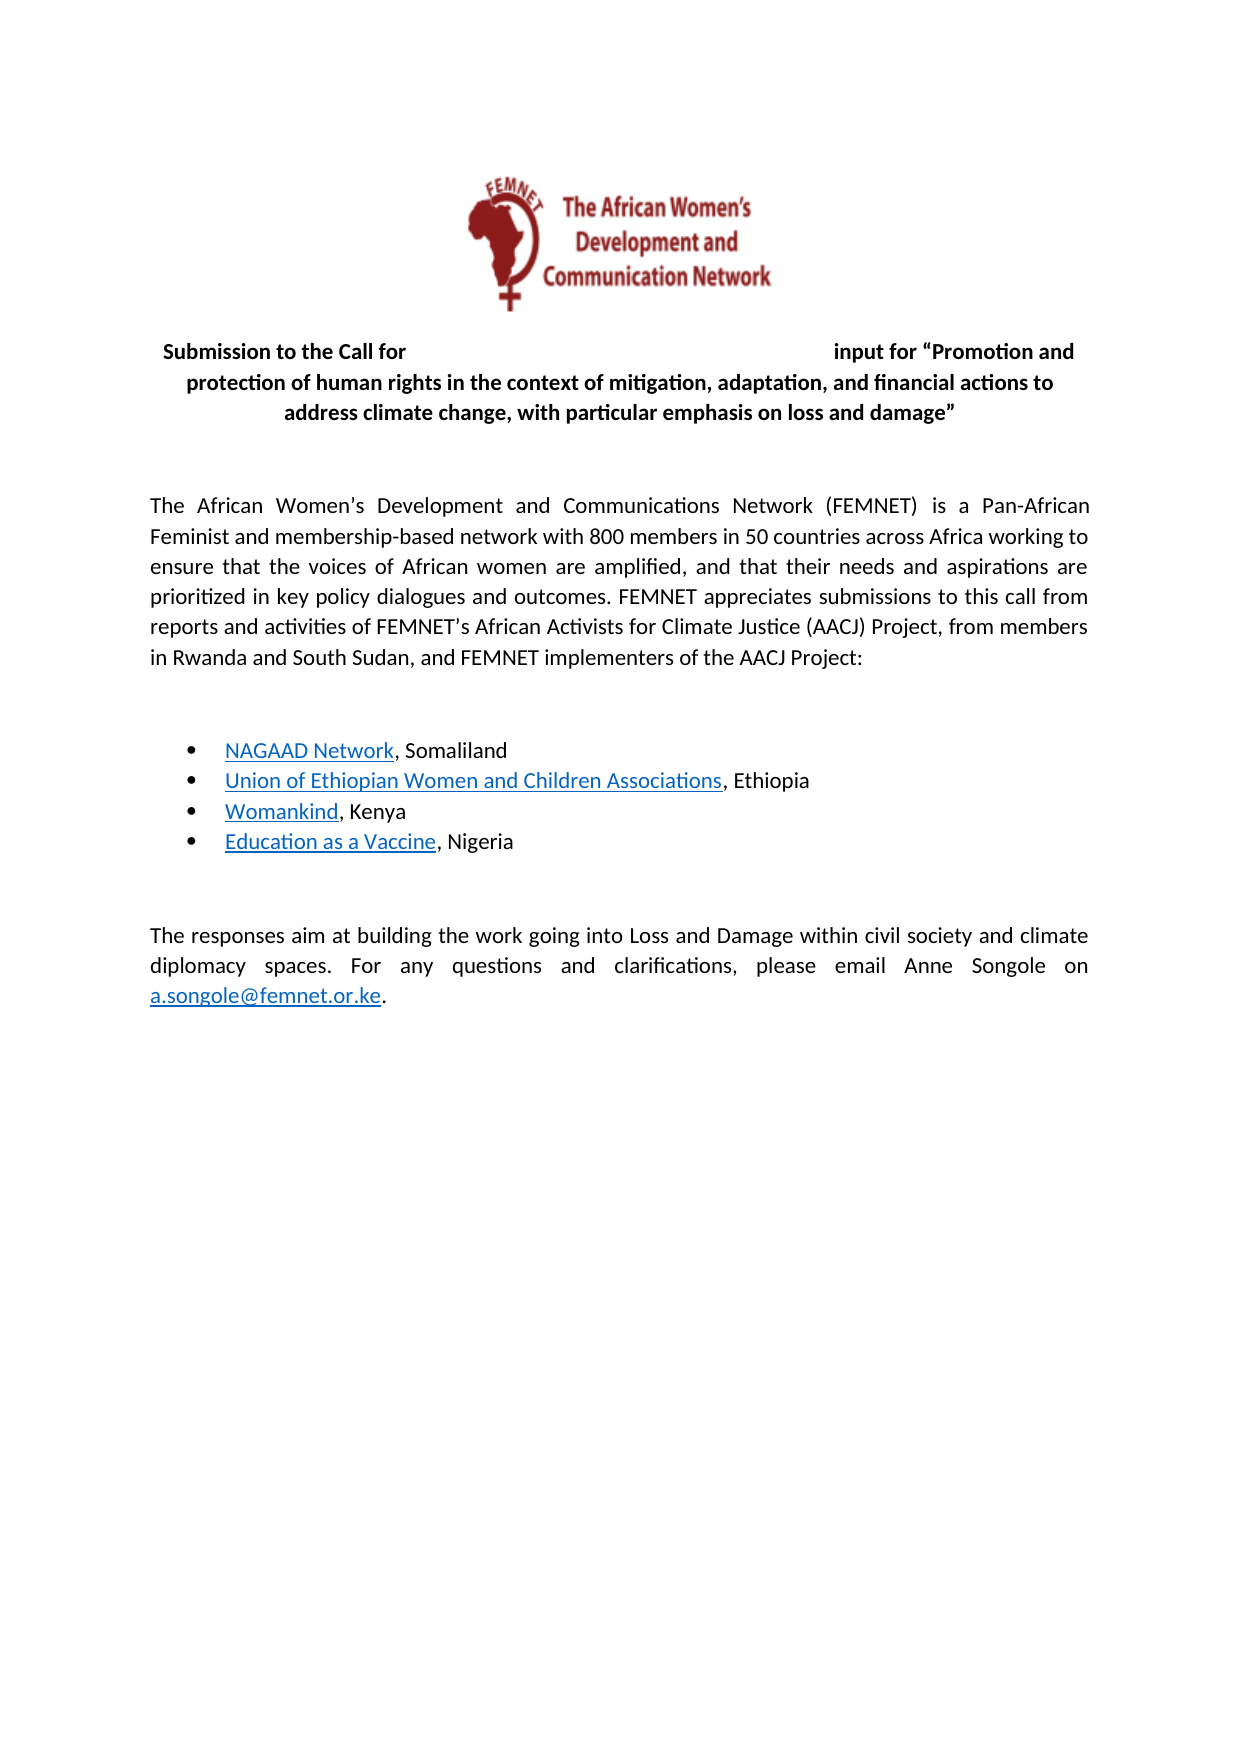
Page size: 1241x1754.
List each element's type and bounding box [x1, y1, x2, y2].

picture [436, 150, 800, 329]
